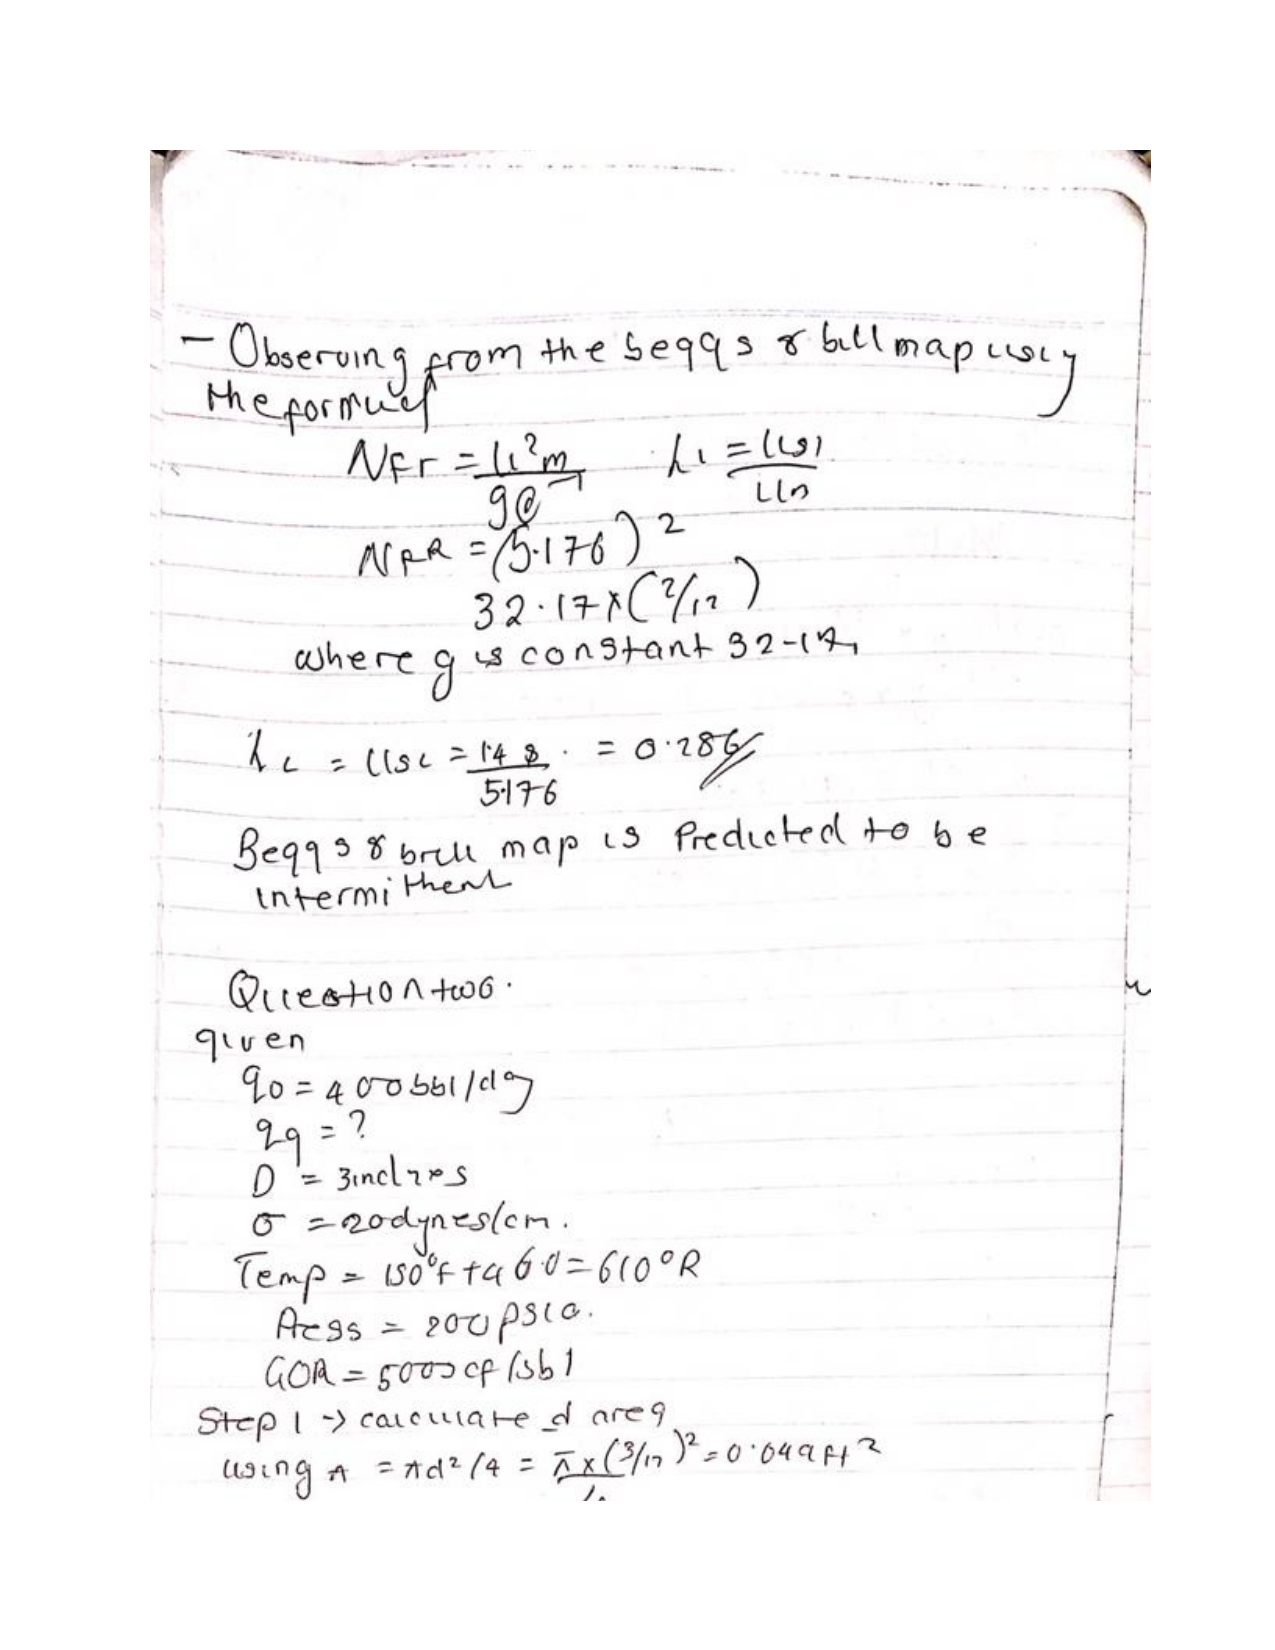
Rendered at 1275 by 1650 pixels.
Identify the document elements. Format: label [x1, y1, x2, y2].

picture [150, 150, 1151, 1501]
